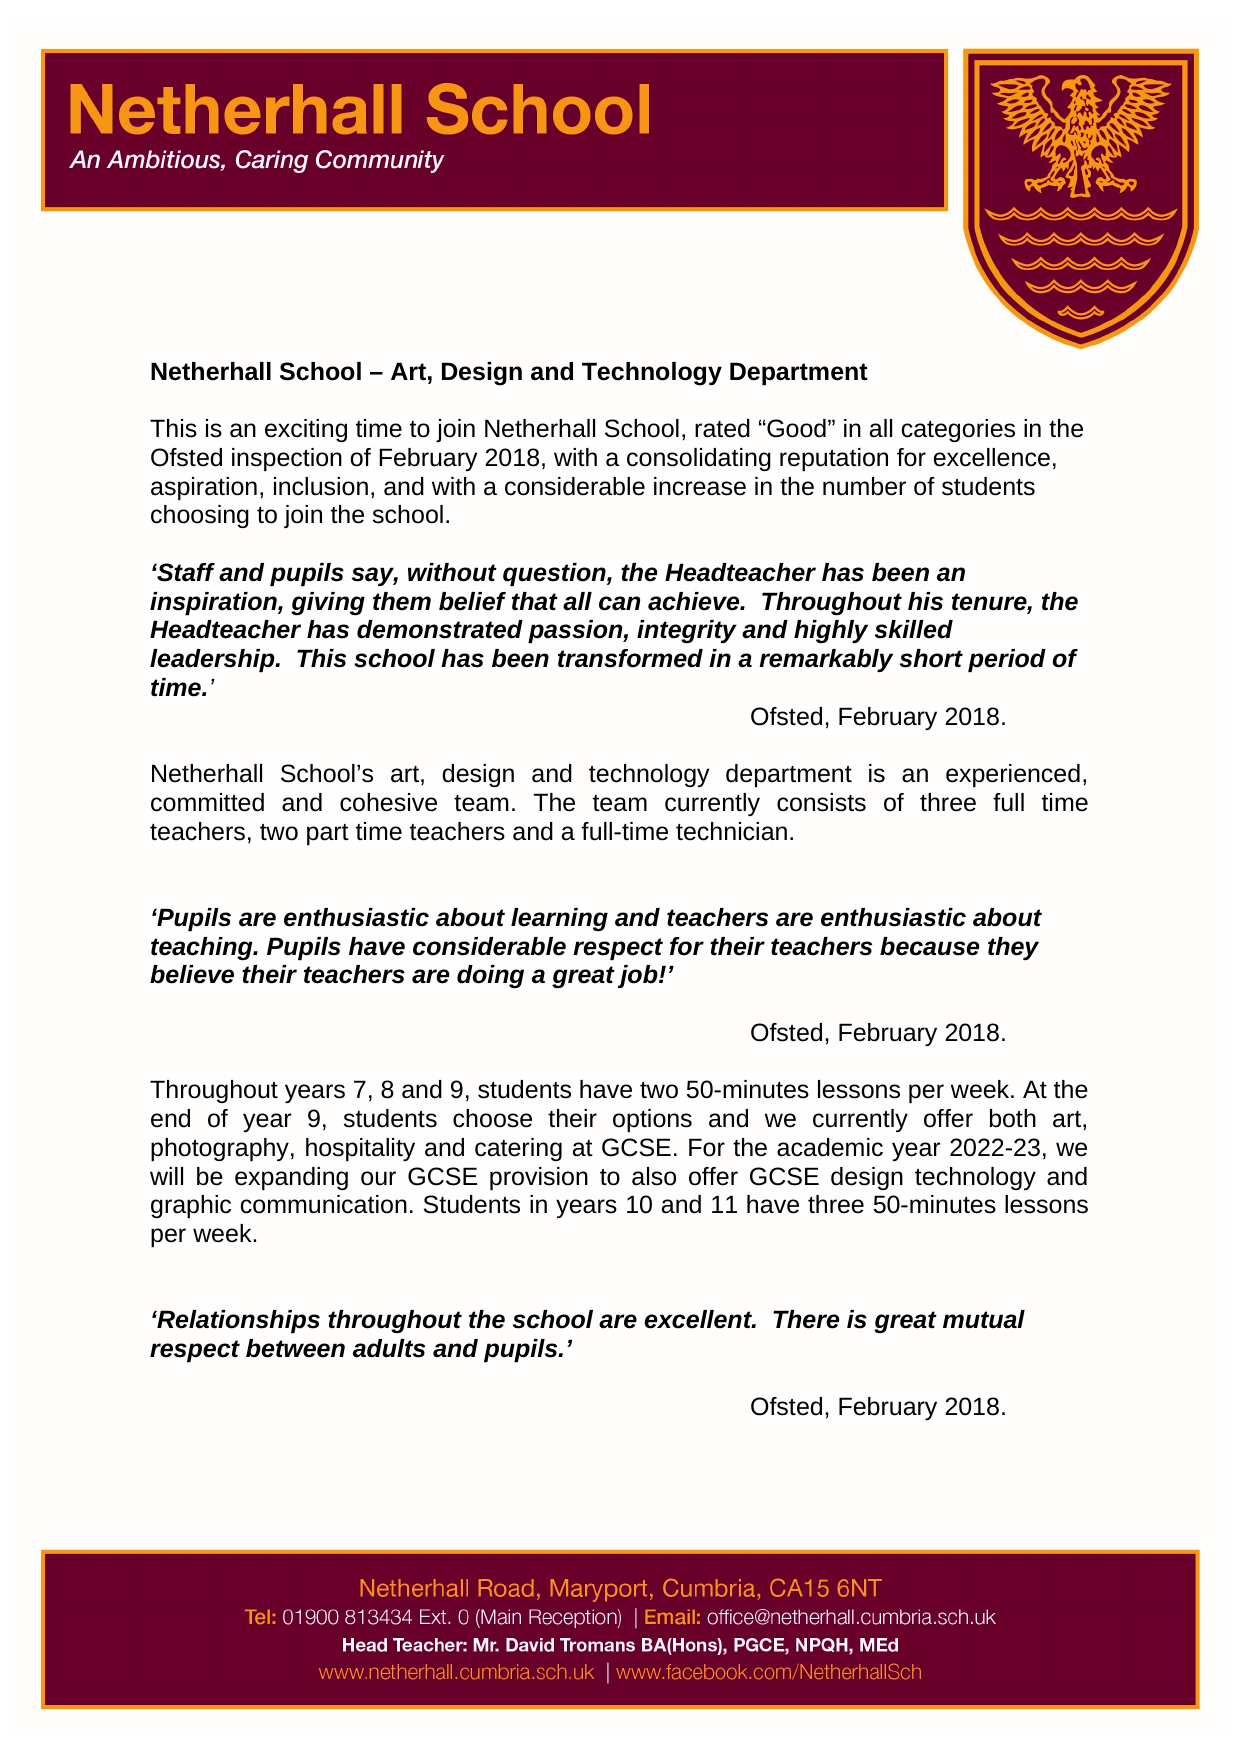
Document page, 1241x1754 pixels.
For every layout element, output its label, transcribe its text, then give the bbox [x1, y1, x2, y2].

text ‘Pupils are enthusiastic about learning and teachers are enthusiastic about teaching. Pupils have considerable respect for their teachers because they believe their teachers are doing a great job!’ [150, 903, 1090, 989]
text Ofsted, February 2018. [675, 1391, 1090, 1420]
text This is an exciting time to join Netherhall School, rated “Good” in all categories in the Ofsted inspection of February 2018, with a consolidating reputation for excellence, aspiration, inclusion, and with a considerable increase in the number of students choosing to join the school. [150, 414, 1090, 529]
text ‘Relationships throughout the school are excellent. There is great mutual respect between adults and pupils.’ [150, 1305, 1090, 1363]
text ‘Staff and pupils say, without question, the Headteacher has been an inspiration, giving them belief that all can achieve. Throughout his tenure, the Headteacher has demonstrated passion, integrity and highly skilled leadership. This school has been transformed in a remarkably short period of time.’ [150, 558, 1090, 701]
text Netherhall School – Art, Design and Technology Department [150, 356, 1090, 385]
text Ofsted, February 2018. [750, 1018, 1090, 1046]
picture [12, 17, 1228, 1737]
text Netherhall School’s art, design and technology department is an experienced, committed and cohesive team. The team currently consists of three full time teachers, two part time teachers and a full-time technician. [150, 759, 1090, 845]
text Ofsted, February 2018. [675, 701, 1090, 730]
text Throughout years 7, 8 and 9, students have two 50-minutes lessons per week. At the end of year 9, students choose their options and we currently offer both art, photography, hospitality and catering at GCSE. For the academic year 2022-23, we will be expanding our GCSE provision to also offer GCSE design technology and graphic communication. Students in years 10 and 11 have three 50-minutes lessons per week. [150, 1075, 1090, 1248]
